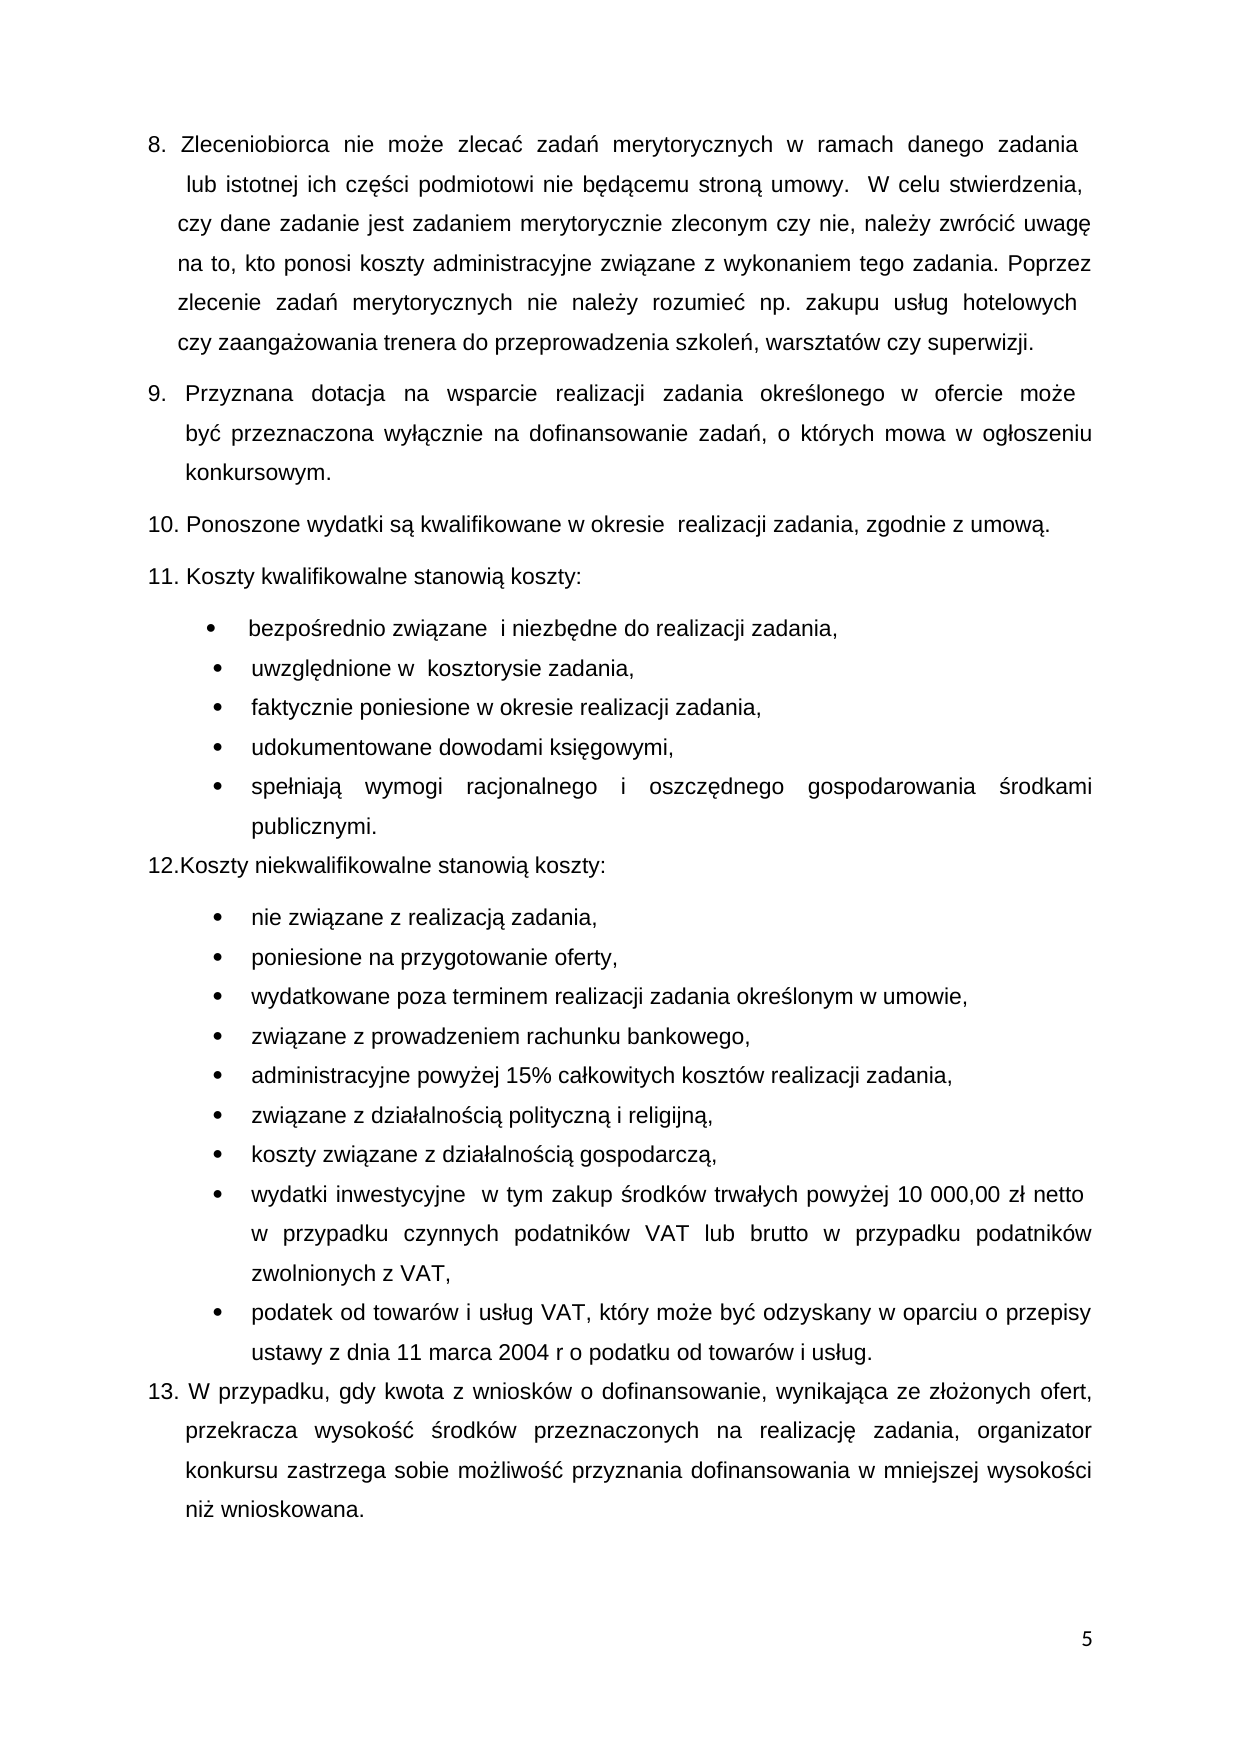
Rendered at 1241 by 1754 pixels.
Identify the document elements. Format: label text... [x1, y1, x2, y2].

list podatek od towarów i usług VAT, który może być odzyskany w oparciu o przepisy ustawy z dnia 11 marca 2004 r o podatku od towarów i usług. [214, 1299, 1092, 1365]
list związane z działalnością polityczną i religijną, [214, 1102, 1092, 1128]
text 11. Koszty kwalifikowalne stanowią koszty: [148, 563, 1092, 590]
list udokumentowane dowodami księgowymi, [214, 734, 1092, 760]
text 13. W przypadku, gdy kwota z wniosków o dofinansowanie, wynikająca ze złożonych ofert, przekracza wysokość środków przeznaczonych na realizację zadania, organizator konkursu zastrzega sobie możliwość przyznania dofinansowania w mniejszej wysokości niż wnioskowana. [148, 1378, 1092, 1523]
list nie związane z realizacją zadania, [214, 904, 1092, 931]
list bezpośrednio związane i niezbędne do realizacji zadania, [207, 615, 1092, 642]
text 9. Przyznana dotacja na wsparcie realizacji zadania określonego w ofercie może być przeznaczona wyłącznie na dofinansowanie zadań, o których mowa w ogłoszeniu konkursowym. [148, 380, 1092, 486]
list poniesione na przygotowanie oferty, [214, 944, 1092, 970]
list uwzględnione w kosztorysie zadania, [214, 655, 1092, 681]
list związane z prowadzeniem rachunku bankowego, [214, 1023, 1092, 1049]
list faktycznie poniesione w okresie realizacji zadania, [214, 694, 1092, 721]
text 8. Zleceniobiorca nie może zlecać zadań merytorycznych w ramach danego zadania lub istotnej ich części podmiotowi nie będącemu stroną umowy. W celu stwierdzenia, czy dane zadanie jest zadaniem merytorycznie zleconym czy nie, należy zwrócić uwagę na to, kto ponosi koszty administracyjne związane z wykonaniem tego zadania. Poprzez zlecenie zadań merytorycznych nie należy rozumieć np. zakupu usług hotelowych czy zaangażowania trenera do przeprowadzenia szkoleń, warsztatów czy superwizji. [148, 131, 1092, 355]
text 12.Koszty niekwalifikowalne stanowią koszty: [148, 852, 1092, 878]
list spełniają wymogi racjonalnego i oszczędnego gospodarowania środkami publicznymi. [214, 773, 1092, 839]
list wydatki inwestycyjne w tym zakup środków trwałych powyżej 10 000,00 zł netto w przypadku czynnych podatników VAT lub brutto w przypadku podatników zwolnionych z VAT, [214, 1181, 1092, 1286]
list wydatkowane poza terminem realizacji zadania określonym w umowie, [214, 983, 1092, 1009]
list administracyjne powyżej 15% całkowitych kosztów realizacji zadania, [214, 1062, 1092, 1088]
list koszty związane z działalnością gospodarczą, [214, 1141, 1092, 1167]
text 10. Ponoszone wydatki są kwalifikowane w okresie realizacji zadania, zgodnie z umową. [148, 511, 1092, 538]
